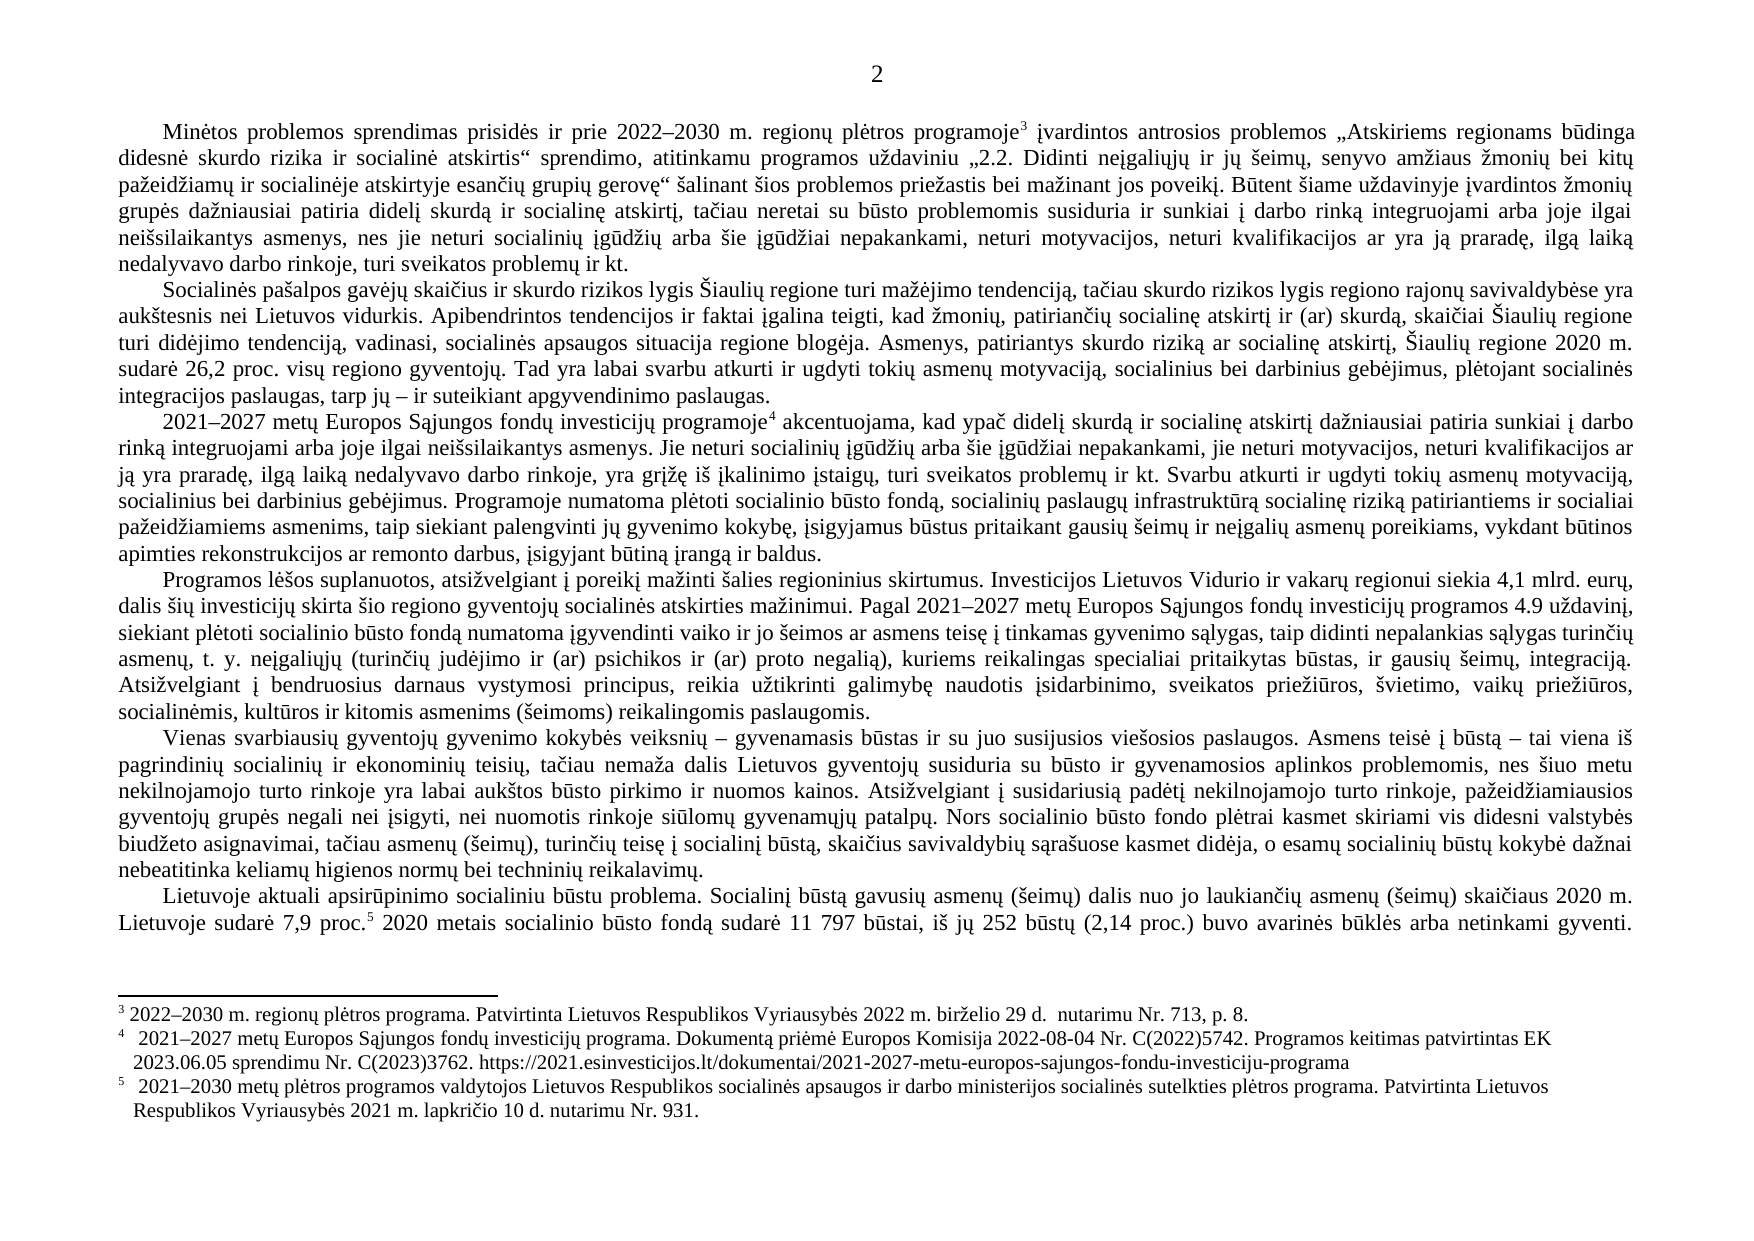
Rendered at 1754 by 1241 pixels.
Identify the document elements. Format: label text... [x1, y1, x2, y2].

text 2021–2027 metų Europos Sąjungos fondų investicijų programoje akcentuojama, kad ypač didelį skurdą ir socialinę atskirtį dažniausiai patiria sunkiai į darbo rinką integruojami arba joje ilgai neišsilaikantys asmenys. Jie neturi socialinių įgūdžių arba šie įgūdžiai nepakankami, jie neturi motyvacijos, neturi kvalifikacijos ar ją yra praradę, ilgą laiką nedalyvavo darbo rinkoje, yra grįžę iš įkalinimo įstaigų, turi sveikatos problemų ir kt. Svarbu atkurti ir ugdyti tokių asmenų motyvaciją, socialinius bei darbinius gebėjimus. Programoje numatoma plėtoti socialinio būsto fondą, socialinių paslaugų infrastruktūrą socialinę riziką patiriantiems ir socialiai pažeidžiamiems asmenims, taip siekiant palengvinti jų gyvenimo kokybę, įsigyjamus būstus pritaikant gausių šeimų ir neįgalių asmenų poreikiams, vykdant būtinos apimties rekonstrukcijos ar remonto darbus, įsigyjant būtiną įrangą ir baldus. [118, 408, 1636, 566]
text Vienas svarbiausių gyventojų gyvenimo kokybės veiksnių – gyvenamasis būstas ir su juo susijusios viešosios paslaugos. Asmens teisė į būstą – tai viena iš pagrindinių socialinių ir ekonominių teisių, tačiau nemaža dalis Lietuvos gyventojų susiduria su būsto ir gyvenamosios aplinkos problemomis, nes šiuo metu nekilnojamojo turto rinkoje yra labai aukštos būsto pirkimo ir nuomos kainos. Atsižvelgiant į susidariusią padėtį nekilnojamojo turto rinkoje, pažeidžiamiausios gyventojų grupės negali nei įsigyti, nei nuomotis rinkoje siūlomų gyvenamųjų patalpų. Nors socialinio būsto fondo plėtrai kasmet skiriami vis didesni valstybės biudžeto asignavimai, tačiau asmenų (šeimų), turinčių teisę į socialinį būstą, skaičius savivaldybių sąrašuose kasmet didėja, o esamų socialinių būstų kokybė dažnai nebeatitinka keliamų higienos normų bei techninių reikalavimų. [118, 724, 1636, 882]
text Programos lėšos suplanuotos, atsižvelgiant į poreikį mažinti šalies regioninius skirtumus. Investicijos Lietuvos Vidurio ir vakarų regionui siekia 4,1 mlrd. eurų, dalis šių investicijų skirta šio regiono gyventojų socialinės atskirties mažinimui. Pagal 2021–2027 metų Europos Sąjungos fondų investicijų programos 4.9 uždavinį, siekiant plėtoti socialinio būsto fondą numatoma įgyvendinti vaiko ir jo šeimos ar asmens teisę į tinkamas gyvenimo sąlygas, taip didinti nepalankias sąlygas turinčių asmenų, t. y. neįgaliųjų (turinčių judėjimo ir (ar) psichikos ir (ar) proto negalią), kuriems reikalingas specialiai pritaikytas būstas, ir gausių šeimų, integraciją. Atsižvelgiant į bendruosius darnaus vystymosi principus, reikia užtikrinti galimybę naudotis įsidarbinimo, sveikatos priežiūros, švietimo, vaikų priežiūros, socialinėmis, kultūros ir kitomis asmenims (šeimoms) reikalingomis paslaugomis. [118, 566, 1636, 724]
text Socialinės pašalpos gavėjų skaičius ir skurdo rizikos lygis Šiaulių regione turi mažėjimo tendenciją, tačiau skurdo rizikos lygis regiono rajonų savivaldybėse yra aukštesnis nei Lietuvos vidurkis. Apibendrintos tendencijos ir faktai įgalina teigti, kad žmonių, patiriančių socialinę atskirtį ir (ar) skurdą, skaičiai Šiaulių regione turi didėjimo tendenciją, vadinasi, socialinės apsaugos situacija regione blogėja. Asmenys, patiriantys skurdo riziką ar socialinę atskirtį, Šiaulių regione 2020 m. sudarė 26,2 proc. visų regiono gyventojų. Tad yra labai svarbu atkurti ir ugdyti tokių asmenų motyvaciją, socialinius bei darbinius gebėjimus, plėtojant socialinės integracijos paslaugas, tarp jų – ir suteikiant apgyvendinimo paslaugas. [118, 276, 1636, 408]
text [118, 882, 1636, 935]
text Minėtos problemos sprendimas prisidės ir prie 2022–2030 m. regionų plėtros programoje įvardintos antrosios problemos „Atskiriems regionams būdinga didesnė skurdo rizika ir socialinė atskirtis“ sprendimo, atitinkamu programos uždaviniu „2.2. Didinti neįgaliųjų ir jų šeimų, senyvo amžiaus žmonių bei kitų pažeidžiamų ir socialinėje atskirtyje esančių grupių gerovę“ šalinant šios problemos priežastis bei mažinant jos poveikį. Būtent šiame uždavinyje įvardintos žmonių grupės dažniausiai patiria didelį skurdą ir socialinę atskirtį, tačiau neretai su būsto problemomis susiduria ir sunkiai į darbo rinką integruojami arba joje ilgai neišsilaikantys asmenys, nes jie neturi socialinių įgūdžių arba šie įgūdžiai nepakankami, neturi motyvacijos, neturi kvalifikacijos ar yra ją praradę, ilgą laiką nedalyvavo darbo rinkoje, turi sveikatos problemų ir kt. [118, 118, 1636, 276]
